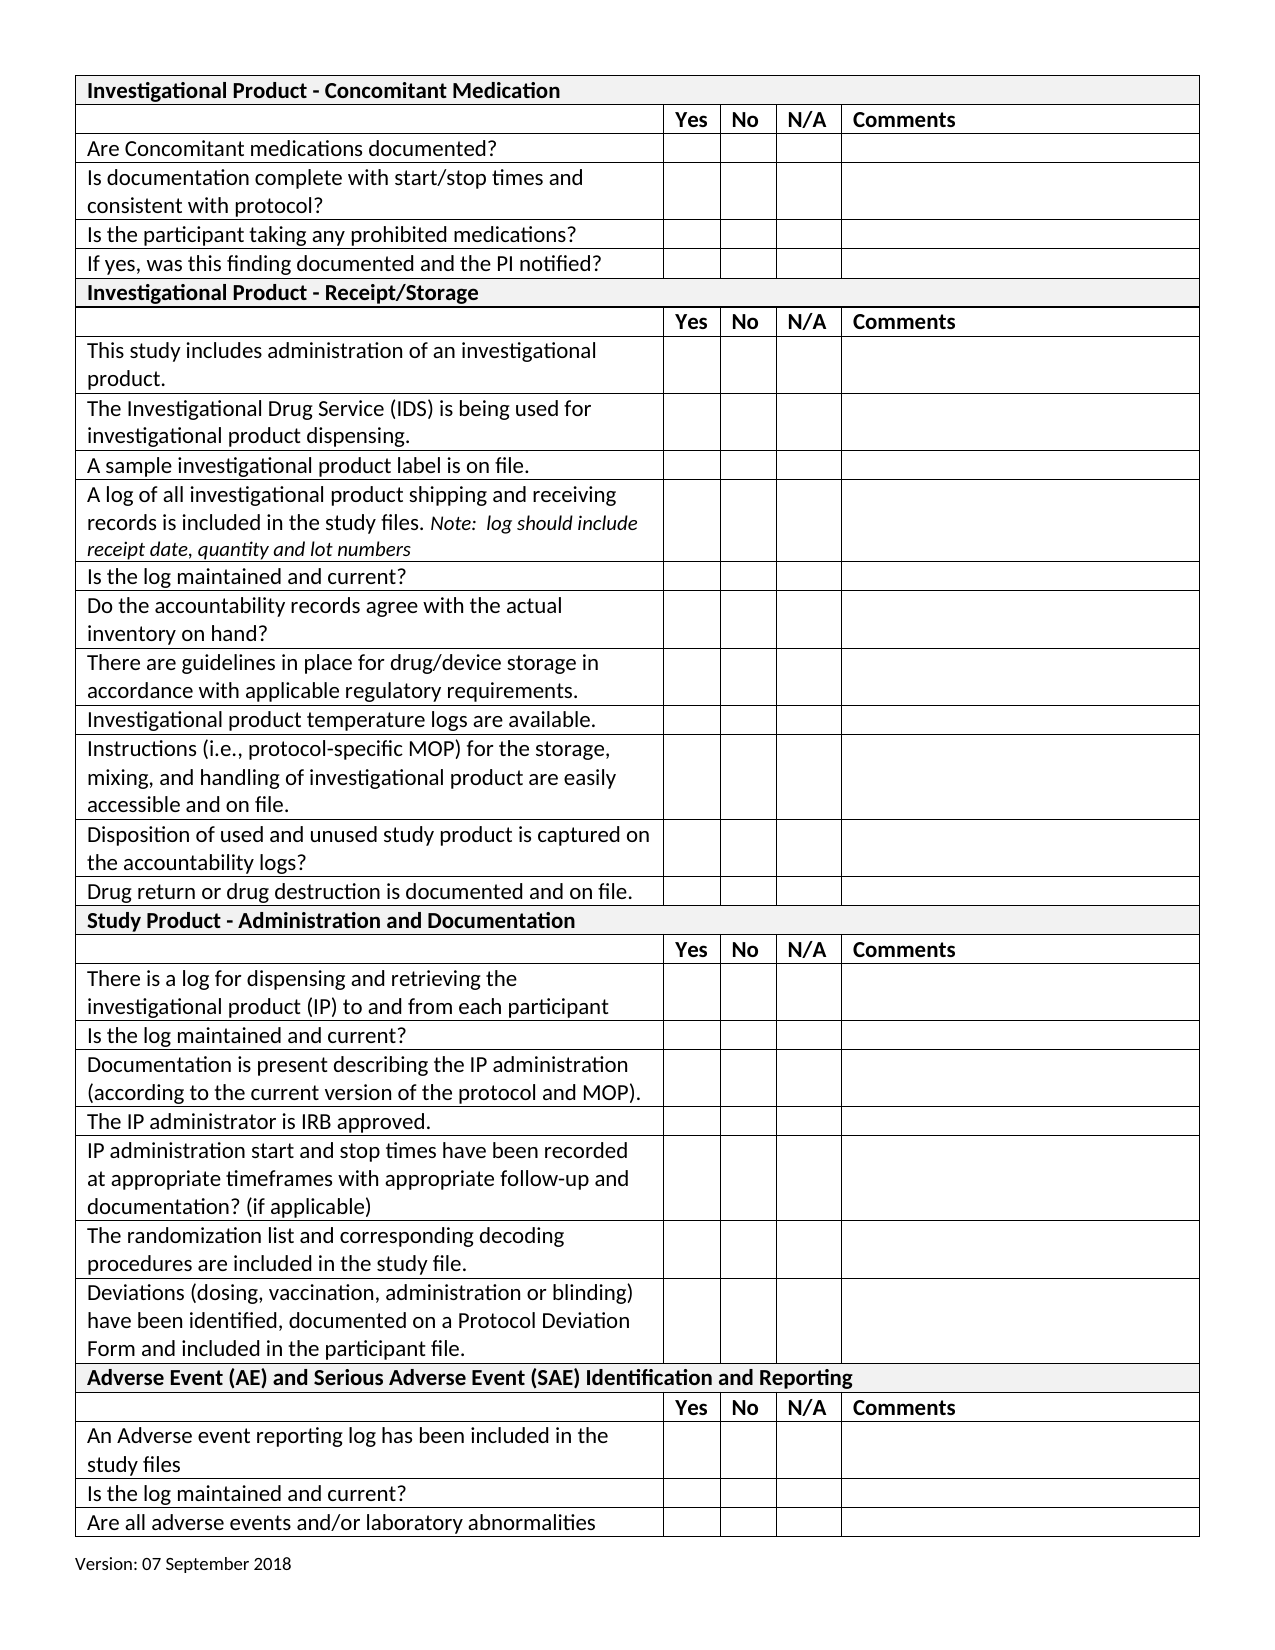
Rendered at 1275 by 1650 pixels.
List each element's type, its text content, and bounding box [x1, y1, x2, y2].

table_cell [842, 706, 1199, 733]
table_cell Comments [842, 308, 1199, 336]
table_cell Investigational Product - Concomitant Medication [76, 76, 1199, 104]
table_cell [721, 220, 776, 248]
table_cell There is a log for dispensing and retrieving the investigational product (IP) to and from each participant [76, 964, 663, 1020]
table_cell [76, 1508, 663, 1536]
table_cell [721, 562, 776, 590]
table_cell N/A [777, 1393, 841, 1421]
table_cell [664, 394, 720, 450]
table_cell [664, 220, 720, 248]
table_cell [721, 1136, 776, 1220]
table_cell [842, 480, 1199, 561]
table_cell [842, 562, 1199, 590]
table_cell [664, 480, 720, 561]
table_cell [842, 591, 1199, 647]
table_cell Deviations (dosing, vaccination, administration or blinding) have been identified, documented on a Protocol Deviation Form and included in the participant file. [76, 1279, 663, 1362]
table_cell [842, 1221, 1199, 1277]
table_cell Adverse Event (AE) and Serious Adverse Event (SAE) Identification and Reporting [76, 1364, 1199, 1392]
table_cell No [721, 1393, 776, 1421]
table_cell If yes, was this finding documented and the PI notified? [76, 249, 663, 277]
table_cell Investigational product temperature logs are available. [76, 706, 663, 733]
table_cell [721, 249, 776, 277]
table_cell [842, 337, 1199, 393]
table_cell [664, 1479, 720, 1507]
table_cell [721, 1221, 776, 1277]
table_cell [777, 1422, 841, 1478]
table_cell [664, 877, 720, 905]
table_cell Is the log maintained and current? [76, 562, 663, 590]
table_cell [721, 394, 776, 450]
table_cell [777, 1508, 841, 1536]
table_cell Yes [664, 308, 720, 336]
table_cell N/A [777, 105, 841, 133]
table_cell [777, 706, 841, 733]
table_cell [842, 394, 1199, 450]
table_cell Study Product - Administration and Documentation [76, 906, 1199, 934]
table_cell [664, 249, 720, 277]
table_cell [842, 451, 1199, 479]
table_cell Drug return or drug destruction is documented and on file. [76, 877, 663, 905]
table_cell [842, 163, 1199, 219]
table_cell No [721, 105, 776, 133]
table_cell [777, 134, 841, 162]
table_cell A log of all investigational product shipping and receiving records is included in the study files. Note: log should include receipt date, quantity and lot numbers [76, 480, 663, 561]
table_cell [777, 1479, 841, 1507]
table_cell [842, 1050, 1199, 1106]
table_cell [842, 1508, 1199, 1536]
table_cell [777, 337, 841, 393]
table_cell [777, 1021, 841, 1049]
table_cell [721, 591, 776, 647]
table_cell [664, 820, 720, 876]
table_cell [76, 308, 663, 336]
table_cell Comments [842, 105, 1199, 133]
table_cell [664, 1221, 720, 1277]
table_cell [721, 1107, 776, 1135]
table_cell [842, 820, 1199, 876]
table_cell [664, 134, 720, 162]
table_cell [721, 706, 776, 733]
table_cell [76, 1393, 663, 1421]
table_cell [842, 220, 1199, 248]
table_cell [842, 249, 1199, 277]
table_cell There are guidelines in place for drug/device storage in accordance with applicable regulatory requirements. [76, 649, 663, 704]
table_cell [664, 451, 720, 479]
table_cell Yes [664, 1393, 720, 1421]
table_cell Yes [664, 935, 720, 963]
table_cell [721, 337, 776, 393]
table_cell [842, 964, 1199, 1020]
table_cell Documentation is present describing the IP administration (according to the current version of the protocol and MOP). [76, 1050, 663, 1106]
table_cell [664, 649, 720, 704]
table_cell [664, 1136, 720, 1220]
table_cell [721, 649, 776, 704]
table_cell [777, 1050, 841, 1106]
table_cell Is the log maintained and current? [76, 1021, 663, 1049]
table_cell Disposition of used and unused study product is captured on the accountability logs? [76, 820, 663, 876]
table_cell No [721, 308, 776, 336]
table_cell [842, 1479, 1199, 1507]
table_cell [664, 163, 720, 219]
table_cell Do the accountability records agree with the actual inventory on hand? [76, 591, 663, 647]
table_cell [664, 1050, 720, 1106]
table_cell [777, 163, 841, 219]
table_cell [664, 337, 720, 393]
table_cell [664, 964, 720, 1020]
table_cell [777, 451, 841, 479]
table_cell [721, 480, 776, 561]
table_cell [842, 134, 1199, 162]
table_cell [721, 964, 776, 1020]
table_cell [777, 1279, 841, 1362]
table_cell [76, 935, 663, 963]
table_cell Are Concomitant medications documented? [76, 134, 663, 162]
table_cell [842, 649, 1199, 704]
table_cell [777, 220, 841, 248]
table_cell [664, 735, 720, 819]
table_cell [721, 820, 776, 876]
table_cell This study includes administration of an investigational product. [76, 337, 663, 393]
table_cell [842, 877, 1199, 905]
table_cell [777, 1107, 841, 1135]
table_cell [777, 591, 841, 647]
table_cell Investigational Product - Receipt/Storage [76, 279, 1199, 306]
table_cell [721, 163, 776, 219]
table_cell Yes [664, 105, 720, 133]
table_cell [777, 1136, 841, 1220]
table_cell The Investigational Drug Service (IDS) is being used for investigational product dispensing. [76, 394, 663, 450]
table_cell IP administration start and stop times have been recorded at appropriate timeframes with appropriate follow-up and documentation? (if applicable) [76, 1136, 663, 1220]
table_cell [777, 394, 841, 450]
table_cell N/A [777, 308, 841, 336]
table_cell [721, 451, 776, 479]
table_cell The IP administrator is IRB approved. [76, 1107, 663, 1135]
table_cell The randomization list and corresponding decoding procedures are included in the study file. [76, 1221, 663, 1277]
table_cell [842, 1107, 1199, 1135]
table_cell [721, 1479, 776, 1507]
table_cell An Adverse event reporting log has been included in the study files [76, 1422, 663, 1478]
table_cell [721, 1279, 776, 1362]
table_cell [721, 1021, 776, 1049]
table_cell Instructions (i.e., protocol-specific MOP) for the storage, mixing, and handling of investigational product are easily accessible and on file. [76, 735, 663, 819]
table_cell [842, 1136, 1199, 1220]
table_cell [842, 1279, 1199, 1362]
table_cell [777, 1221, 841, 1277]
table_cell [842, 1422, 1199, 1478]
table_cell [76, 105, 663, 133]
table_cell [664, 1279, 720, 1362]
table_cell [777, 649, 841, 704]
table_cell [777, 249, 841, 277]
table_cell [664, 1107, 720, 1135]
table_cell No [721, 935, 776, 963]
table_cell Is documentation complete with start/stop times and consistent with protocol? [76, 163, 663, 219]
table_cell [777, 964, 841, 1020]
table_cell N/A [777, 935, 841, 963]
table_cell [664, 562, 720, 590]
table_cell [721, 1508, 776, 1536]
table_cell [777, 735, 841, 819]
table_cell [664, 1508, 720, 1536]
table_cell [664, 1021, 720, 1049]
table_cell [664, 706, 720, 733]
table_cell Is the log maintained and current? [76, 1479, 663, 1507]
table_cell [721, 1050, 776, 1106]
table_cell [721, 877, 776, 905]
table_cell [777, 562, 841, 590]
table_cell [721, 134, 776, 162]
table_cell [721, 1422, 776, 1478]
table_cell A sample investigational product label is on file. [76, 451, 663, 479]
table_cell Is the participant taking any prohibited medications? [76, 220, 663, 248]
table_cell [842, 1021, 1199, 1049]
table_cell [777, 877, 841, 905]
table_cell Comments [842, 935, 1199, 963]
table_cell [777, 820, 841, 876]
table_cell Comments [842, 1393, 1199, 1421]
table_cell [842, 735, 1199, 819]
table_cell [721, 735, 776, 819]
table_cell [777, 480, 841, 561]
table_cell [664, 1422, 720, 1478]
table_cell [664, 591, 720, 647]
